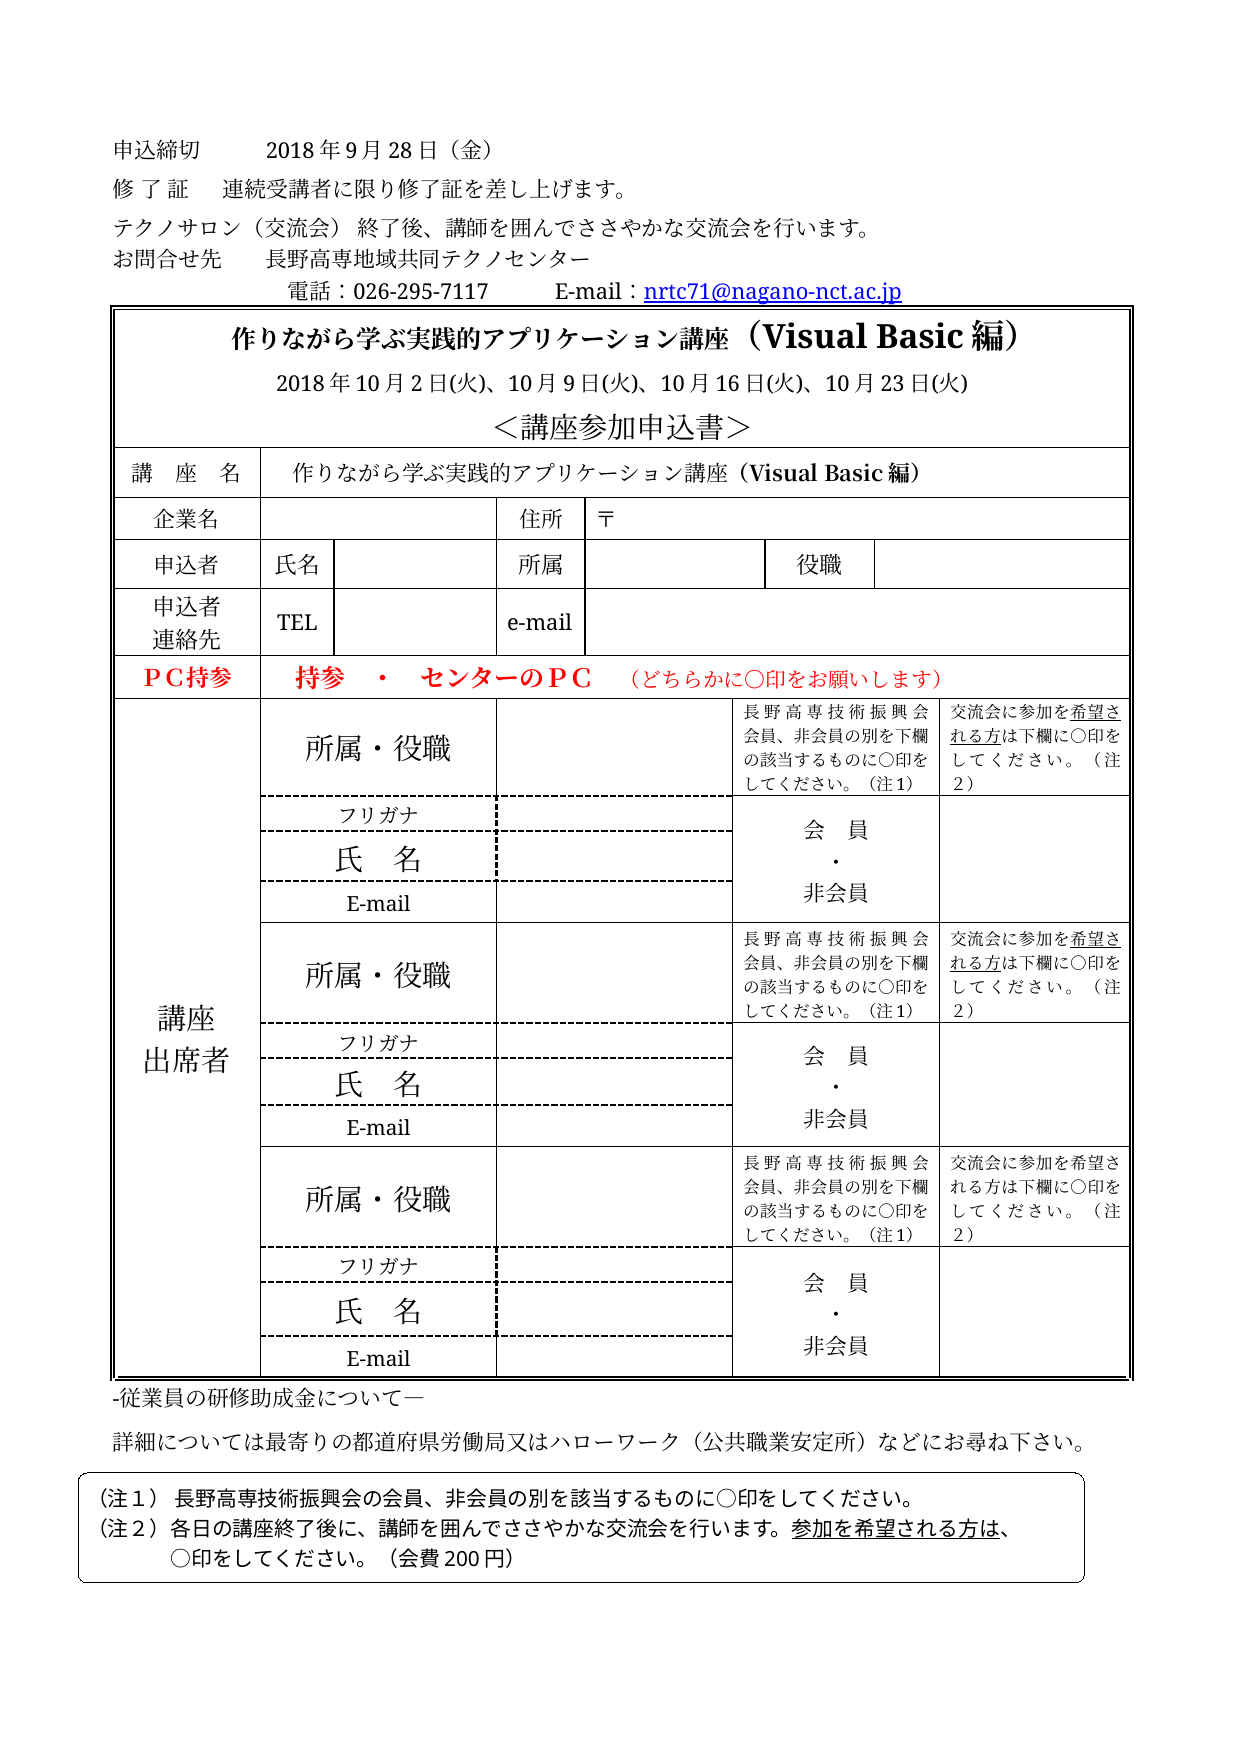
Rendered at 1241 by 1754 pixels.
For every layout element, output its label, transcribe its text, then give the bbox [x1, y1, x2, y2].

table_cell [586, 540, 764, 588]
table_cell [875, 540, 1129, 588]
table_cell 申込者 連絡先 [115, 589, 260, 655]
table_cell 氏名 [261, 540, 333, 588]
text お問合せ先 長野高専地域共同テクノセンター [112, 242, 1128, 274]
table_cell [496, 795, 732, 830]
table_cell 交流会に参加を希望される方は下欄に○印をしてください。（注２） [940, 1147, 1129, 1246]
table_cell 氏 名 [261, 830, 496, 880]
table_cell 所属・役職 [261, 699, 496, 795]
table_cell 〒 [586, 498, 1129, 539]
table_cell 会 員 ・ 非会員 [733, 1247, 939, 1376]
table_cell 講座 出席者 [115, 699, 260, 1376]
table_cell 氏 名 [261, 1057, 496, 1104]
text 申込締切 2018年9月28日（金） [112, 133, 1128, 164]
table_cell 所属・役職 [261, 923, 496, 1022]
table_cell [940, 1023, 1129, 1146]
table_cell [497, 1104, 732, 1146]
table_cell [586, 589, 1129, 655]
table_cell 所属・役職 [261, 1147, 496, 1246]
table_header 作りながら学ぶ実践的アプリケーション講座（Visual Basic編） 2018年10月2日(火)、10月9日(火)、10月16日(火)、10月23日(火) ＜講座参加申込書＞ [115, 310, 1129, 447]
table_cell 氏 名 [261, 1281, 496, 1335]
table_cell [496, 1281, 732, 1335]
table_cell E-mail [261, 1104, 496, 1146]
table_cell 住所 [497, 498, 584, 539]
table_cell 講 座 名 [115, 448, 260, 497]
text 詳細については最寄りの都道府県労働局又はハローワーク（公共職業安定所）などにお尋ね下さい。 [112, 1425, 1128, 1456]
table_cell [497, 1057, 732, 1104]
table_cell 交流会に参加を希望される方は下欄に○印をしてください。（注２） [940, 699, 1129, 795]
table_cell 会 員 ・ 非会員 [733, 796, 939, 922]
table_cell 長野高専技術振興会 会員、非会員の別を下欄の該当するものに○印をしてください。（注1） [733, 923, 939, 1022]
table_cell 役職 [766, 540, 874, 588]
table_cell フリガナ [261, 795, 496, 830]
table_cell e-mail [497, 589, 584, 655]
table_cell 持参 ・ センターのＰＣ （どちらかに〇印をお願いします） [261, 656, 1129, 698]
table_cell [497, 923, 732, 1022]
table_cell [335, 540, 496, 588]
table_cell [496, 1246, 732, 1281]
table_cell [940, 1247, 1129, 1376]
table_cell 申込者 [115, 540, 260, 588]
text -従業員の研修助成金について— [112, 1381, 1128, 1412]
table_cell [497, 1335, 732, 1376]
table_cell 長野高専技術振興会 会員、非会員の別を下欄の該当するものに○印をしてください。（注1） [733, 1147, 939, 1246]
table_cell [497, 1022, 732, 1057]
table_cell 所属 [497, 540, 584, 588]
table_cell E-mail [261, 880, 496, 922]
table_cell TEL [261, 589, 333, 655]
text 電話：026-295-7117 E-mail：nrtc71@nagano-nct.ac.jp [112, 274, 1128, 305]
table_cell [497, 880, 732, 922]
table_cell [261, 498, 496, 539]
table_cell 長野高専技術振興会 会員、非会員の別を下欄の該当するものに○印をしてください。（注1） [733, 699, 939, 795]
table_cell [940, 796, 1129, 922]
table_cell [335, 589, 496, 655]
table_cell 作りながら学ぶ実践的アプリケーション講座（Visual Basic編） [261, 448, 1129, 497]
table_cell [497, 1147, 732, 1246]
text テクノサロン（交流会） 終了後、講師を囲んでささやかな交流会を行います。 [112, 211, 1128, 242]
table_cell フリガナ [261, 1246, 496, 1281]
table_cell E-mail [261, 1335, 496, 1376]
table_cell フリガナ [261, 1022, 496, 1057]
table_cell 会 員 ・ 非会員 [733, 1023, 939, 1146]
text 修 了 証 連続受講者に限り修了証を差し上げます。 [112, 172, 1128, 203]
table_cell 企業名 [115, 498, 260, 539]
table_cell ＰＣ持参 [115, 656, 260, 698]
table_cell 交流会に参加を希望される方は下欄に○印をしてください。（注２） [940, 923, 1129, 1022]
table_cell [496, 830, 732, 880]
table_cell [497, 699, 732, 795]
